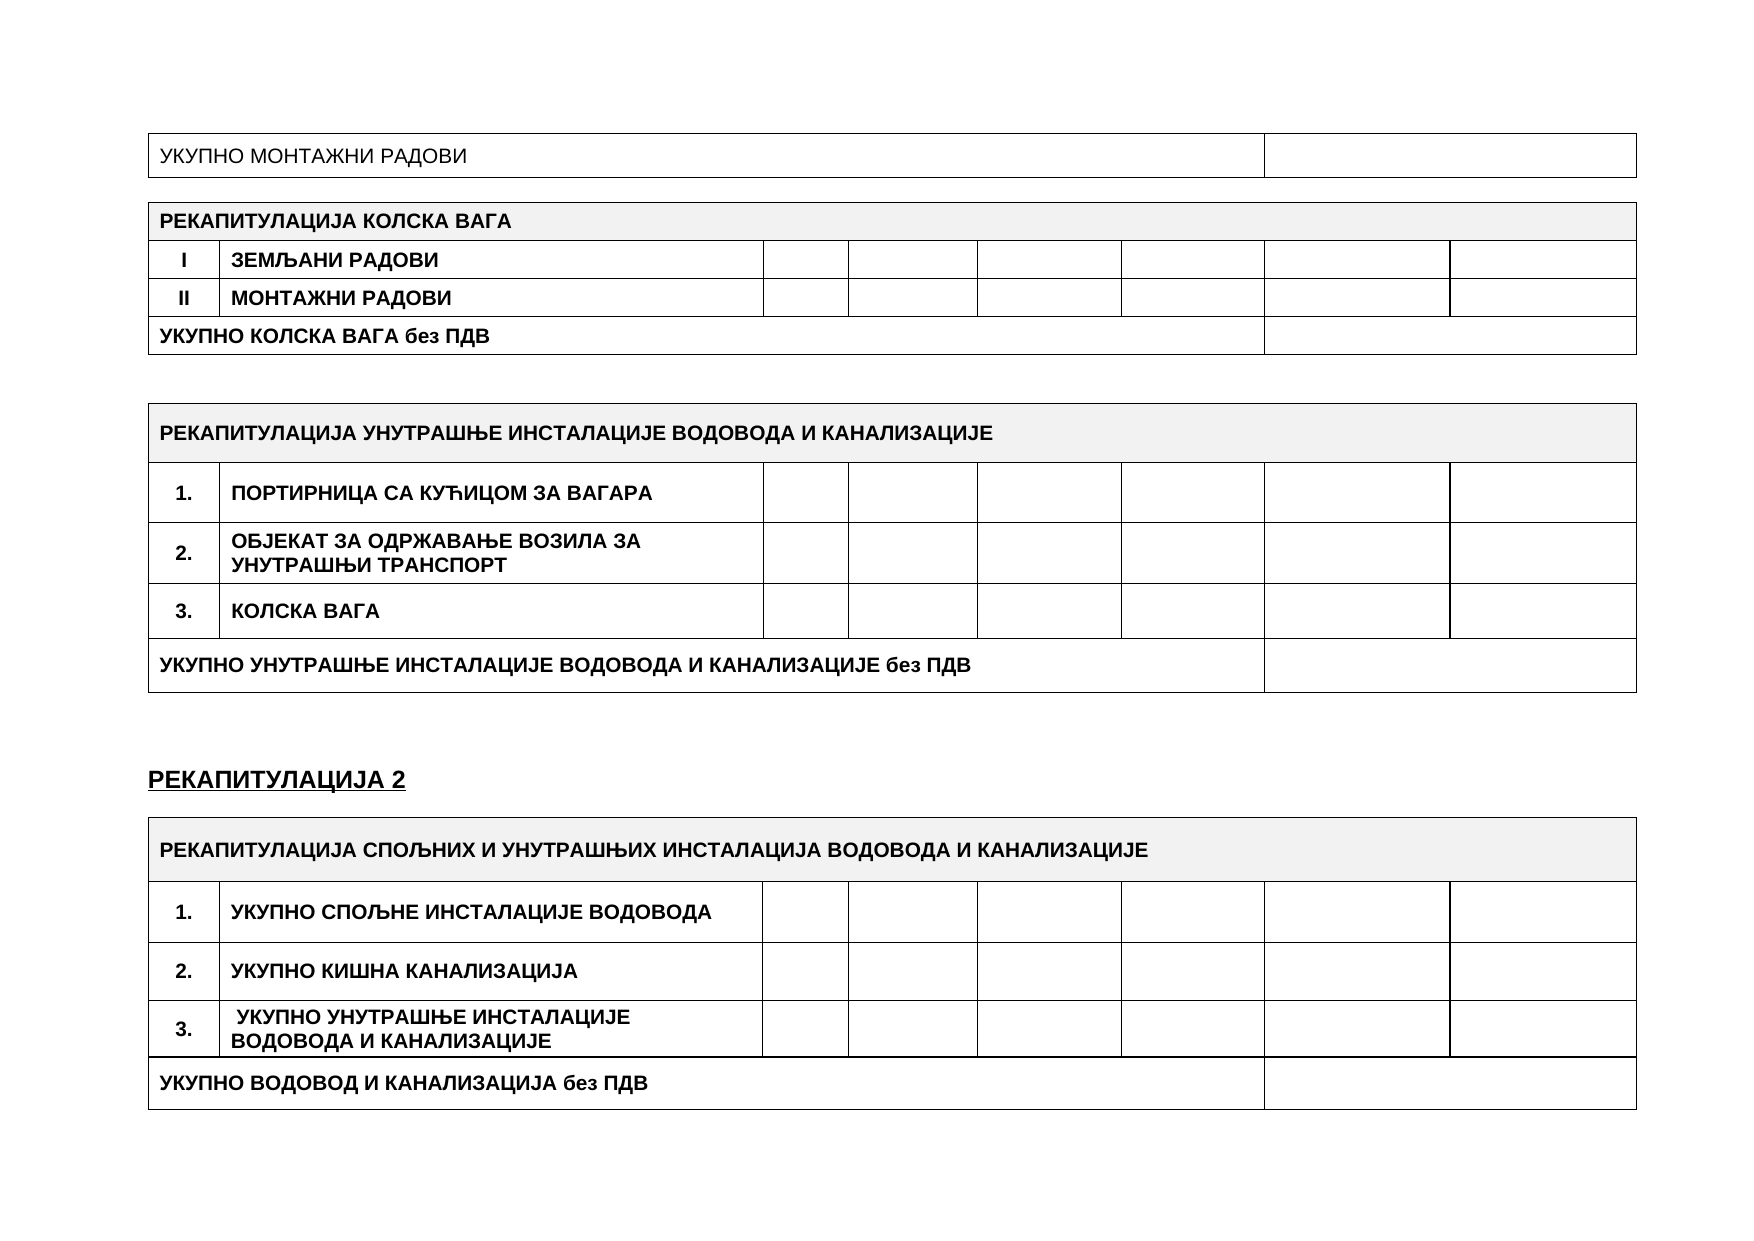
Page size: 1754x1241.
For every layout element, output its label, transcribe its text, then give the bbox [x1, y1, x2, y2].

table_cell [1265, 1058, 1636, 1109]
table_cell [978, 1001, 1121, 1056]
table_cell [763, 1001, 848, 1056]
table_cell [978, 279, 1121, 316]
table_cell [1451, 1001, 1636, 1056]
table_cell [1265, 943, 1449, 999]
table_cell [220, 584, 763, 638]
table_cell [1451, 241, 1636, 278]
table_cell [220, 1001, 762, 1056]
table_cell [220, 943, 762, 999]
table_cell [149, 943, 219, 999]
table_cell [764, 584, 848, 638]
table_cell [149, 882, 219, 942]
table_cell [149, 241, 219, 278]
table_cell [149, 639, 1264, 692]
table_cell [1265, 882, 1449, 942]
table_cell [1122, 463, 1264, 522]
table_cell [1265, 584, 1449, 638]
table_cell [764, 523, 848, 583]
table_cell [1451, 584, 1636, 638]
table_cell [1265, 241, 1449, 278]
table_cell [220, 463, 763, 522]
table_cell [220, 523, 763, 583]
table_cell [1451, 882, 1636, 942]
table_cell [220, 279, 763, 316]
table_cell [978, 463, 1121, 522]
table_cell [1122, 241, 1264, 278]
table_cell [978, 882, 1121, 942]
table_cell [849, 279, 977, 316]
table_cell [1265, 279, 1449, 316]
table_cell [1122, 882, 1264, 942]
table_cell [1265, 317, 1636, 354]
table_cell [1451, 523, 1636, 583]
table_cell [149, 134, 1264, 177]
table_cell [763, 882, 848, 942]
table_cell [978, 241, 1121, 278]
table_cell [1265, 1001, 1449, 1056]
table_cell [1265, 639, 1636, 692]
text РЕКАПИТУЛАЦИЈА 2 [148, 764, 1636, 793]
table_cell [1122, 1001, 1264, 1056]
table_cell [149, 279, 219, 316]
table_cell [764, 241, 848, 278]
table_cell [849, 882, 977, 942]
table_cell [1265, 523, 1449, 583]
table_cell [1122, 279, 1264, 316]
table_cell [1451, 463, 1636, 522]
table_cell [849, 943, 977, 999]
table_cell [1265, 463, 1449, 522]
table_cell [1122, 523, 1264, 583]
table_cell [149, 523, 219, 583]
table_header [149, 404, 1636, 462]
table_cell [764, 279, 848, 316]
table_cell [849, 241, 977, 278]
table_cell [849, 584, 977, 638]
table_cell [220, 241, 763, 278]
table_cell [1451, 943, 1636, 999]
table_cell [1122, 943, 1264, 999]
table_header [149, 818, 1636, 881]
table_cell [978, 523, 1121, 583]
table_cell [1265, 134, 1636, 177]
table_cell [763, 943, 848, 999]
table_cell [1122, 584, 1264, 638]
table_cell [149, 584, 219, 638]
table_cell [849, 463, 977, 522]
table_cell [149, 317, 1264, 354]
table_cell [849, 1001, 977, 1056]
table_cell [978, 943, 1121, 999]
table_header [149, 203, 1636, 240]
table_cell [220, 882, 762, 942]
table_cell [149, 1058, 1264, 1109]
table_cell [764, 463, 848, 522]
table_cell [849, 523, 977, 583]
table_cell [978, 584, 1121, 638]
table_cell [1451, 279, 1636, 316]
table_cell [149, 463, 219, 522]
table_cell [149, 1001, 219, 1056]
